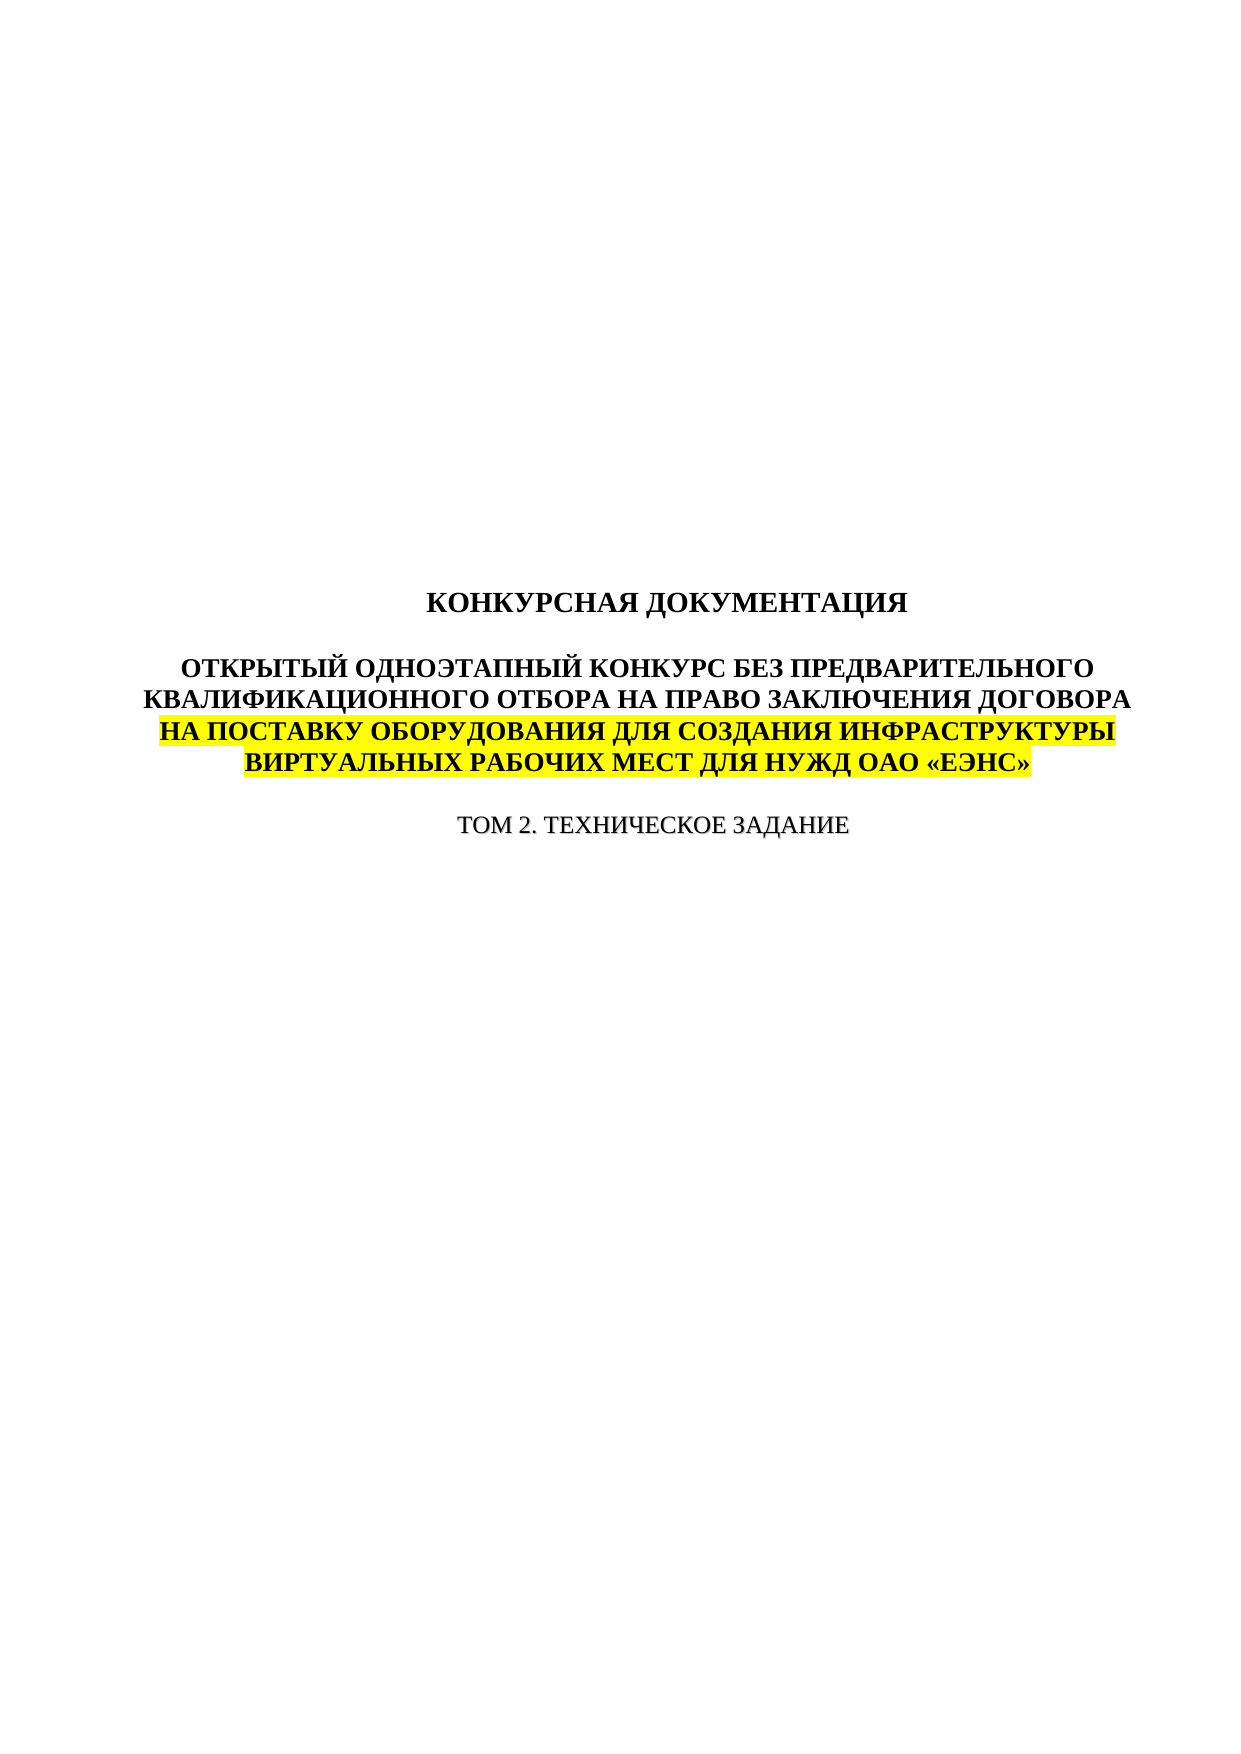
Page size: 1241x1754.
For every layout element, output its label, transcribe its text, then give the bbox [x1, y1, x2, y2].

text открытый одноэтапный конкурс без предварительного квалификационного отбора на право заключения договорА [112, 619, 1162, 714]
text НА ПОСТАВКУ ОБОРУДОВАНИЯ ДЛЯ СОЗДАНИЯ ИНФРАСТРУКТУРЫ ВИРТУАЛЬНЫХ РАБОЧИХ МЕСТ ДЛЯ НУЖД ОАО «ЕЭнС» [112, 714, 1162, 777]
text Том 2. ТЕХНИЧЕСКОЕ ЗАДАНИЕ [112, 810, 1194, 839]
text КОНКУРСНАЯ Документация [112, 585, 1162, 619]
